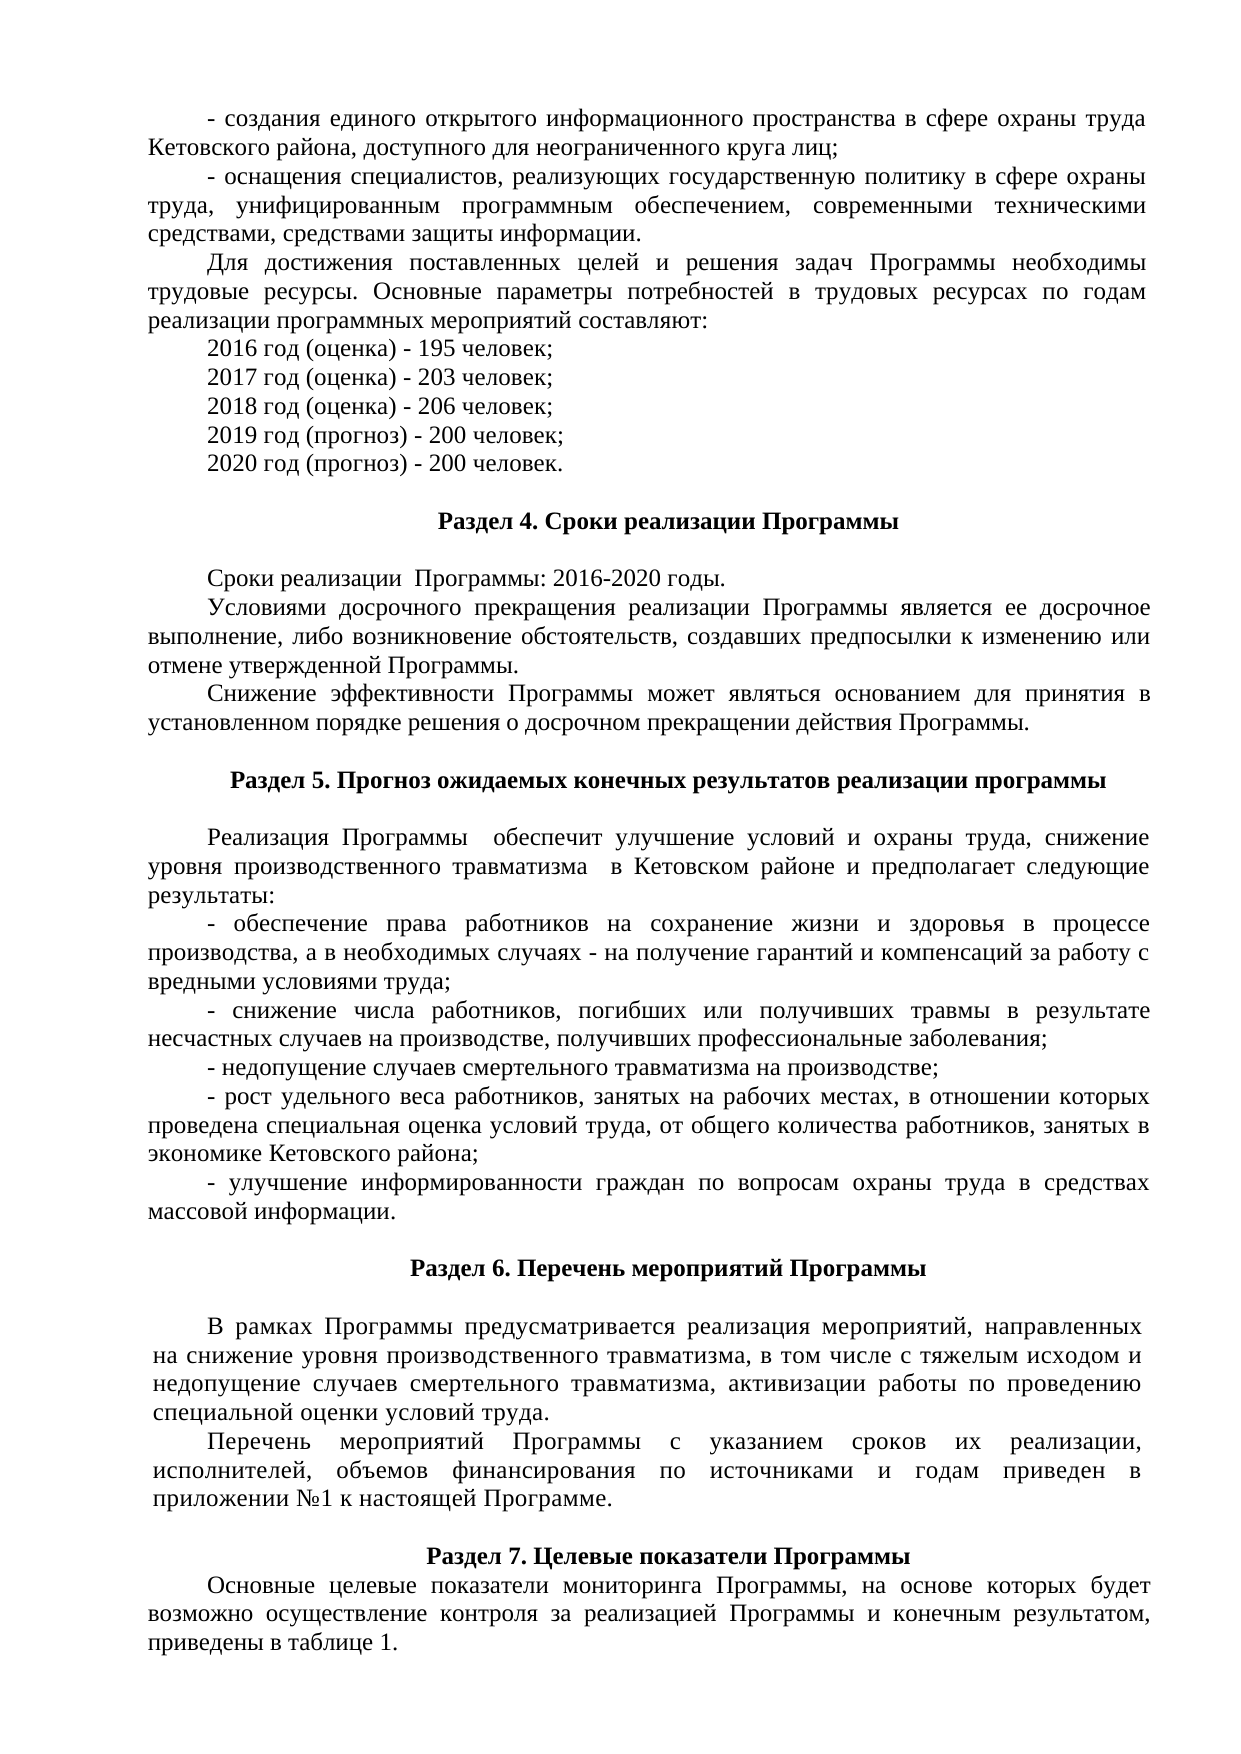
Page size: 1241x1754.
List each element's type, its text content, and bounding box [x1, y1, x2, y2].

text Раздел 4. Сроки реализации Программы [185, 506, 1152, 535]
text Сроки реализации Программы: 2016-2020 годы. [148, 563, 1152, 592]
text Раздел 7. Целевые показатели Программы [185, 1541, 1152, 1570]
text - создания единого открытого информационного пространства в сфере охраны труда Кетовского района, доступного для неограниченного круга лиц; [148, 103, 1148, 161]
text Основные целевые показатели мониторинга Программы, на основе которых будет возможно осуществление контроля за реализацией Программы и конечным результатом, приведены в таблице 1. [148, 1570, 1152, 1656]
text - улучшение информированности граждан по вопросам охраны труда в средствах массовой информации. [148, 1167, 1152, 1225]
text Реализация Программы обеспечит улучшение условий и охраны труда, снижение уровня производственного травматизма в Кетовском районе и предполагает следующие результаты: [148, 822, 1152, 908]
text 2019 год (прогноз) - 200 человек; [148, 420, 1148, 448]
text - обеспечение права работников на сохранение жизни и здоровья в процессе производства, а в необходимых случаях - на получение гарантий и компенсаций за работу с вредными условиями труда; [148, 908, 1152, 995]
text Раздел 5. Прогноз ожидаемых конечных результатов реализации программы [185, 765, 1152, 793]
text Условиями досрочного прекращения реализации Программы является ее досрочное выполнение, либо возникновение обстоятельств, создавших предпосылки к изменению или отмене утвержденной Программы. [148, 592, 1152, 678]
text Для достижения поставленных целей и решения задач Программы необходимы трудовые ресурсы. Основные параметры потребностей в трудовых ресурсах по годам реализации программных мероприятий составляют: [148, 247, 1148, 333]
text 2020 год (прогноз) - 200 человек. [148, 448, 1148, 477]
text Перечень мероприятий Программы с указанием сроков их реализации, исполнителей, объемов финансирования по источниками и годам приведен в приложении №1 к настоящей Программе. [153, 1426, 1143, 1512]
text 2018 год (оценка) - 206 человек; [148, 391, 1148, 420]
text 2017 год (оценка) - 203 человек; [148, 362, 1148, 391]
text В рамках Программы предусматривается реализация мероприятий, направленных на снижение уровня производственного травматизма, в том числе с тяжелым исходом и недопущение случаев смертельного травматизма, активизации работы по проведению специальной оценки условий труда. [153, 1311, 1143, 1426]
text - снижение числа работников, погибших или получивших травмы в результате несчастных случаев на производстве, получивших профессиональные заболевания; [148, 995, 1152, 1052]
text Снижение эффективности Программы может являться основанием для принятия в установленном порядке решения о досрочном прекращении действия Программы. [148, 678, 1152, 736]
text Раздел 6. Перечень мероприятий Программы [185, 1253, 1152, 1282]
text - оснащения специалистов, реализующих государственную политику в сфере охраны труда, унифицированным программным обеспечением, современными техническими средствами, средствами защиты информации. [148, 161, 1148, 247]
text 2016 год (оценка) - 195 человек; [148, 333, 1148, 362]
text - рост удельного веса работников, занятых на рабочих местах, в отношении которых проведена специальная оценка условий труда, от общего количества работников, занятых в экономике Кетовского района; [148, 1081, 1152, 1167]
text - недопущение случаев смертельного травматизма на производстве; [148, 1052, 1152, 1081]
